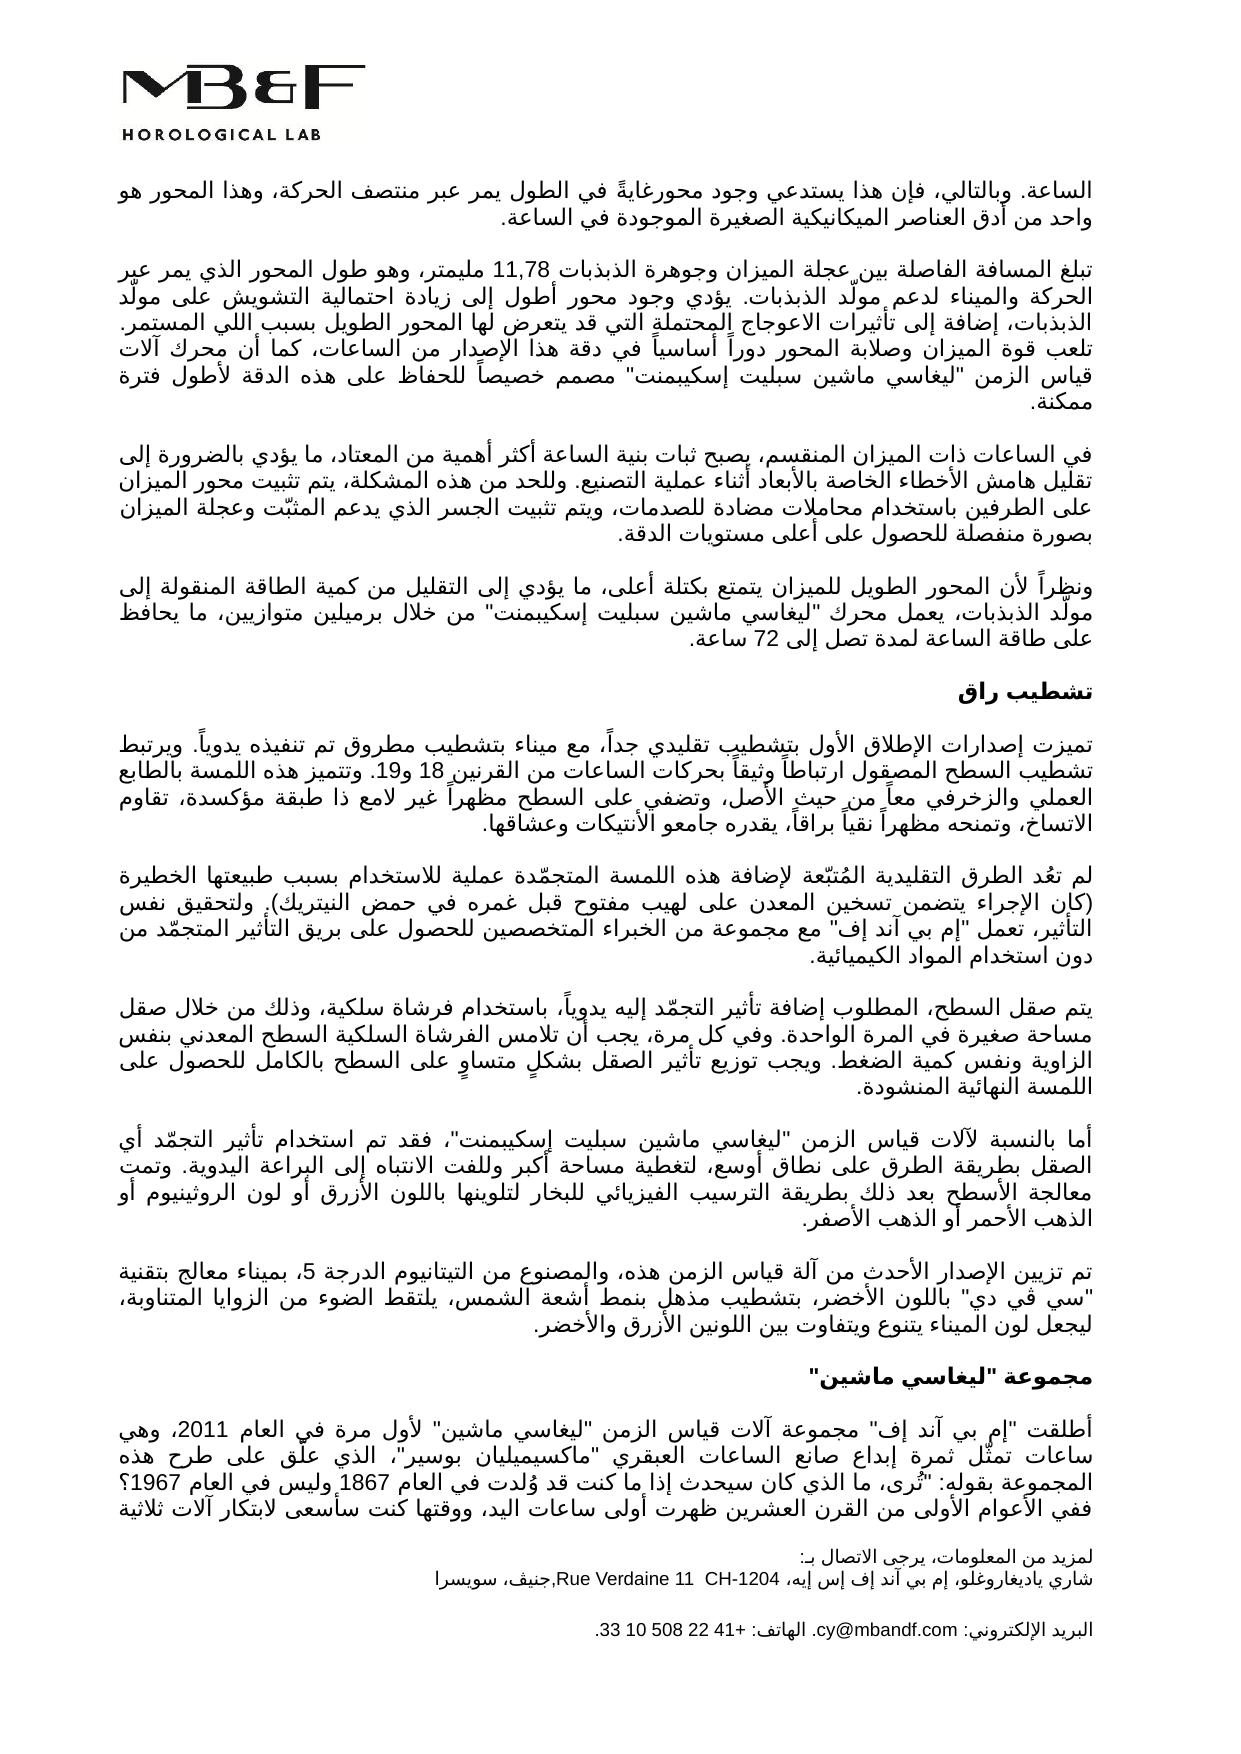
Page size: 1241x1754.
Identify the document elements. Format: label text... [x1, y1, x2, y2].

text يتم صقل السطح، المطلوب إضافة تأثير التجمّد إليه يدوياً، باستخدام فرشاة سلكية، وذلك من خلال صقل مساحة صغيرة في المرة الواحدة. وفي كل مرة، يجب أن تلامس الفرشاة السلكية السطح المعدني بنفس الزاوية ونفس كمية الضغط. ويجب توزيع تأثير الصقل بشكلٍ متساوٍ على السطح بالكامل للحصول على اللمسة النهائية المنشودة. [118, 994, 1093, 1100]
text ونظراً لأن المحور الطويل للميزان يتمتع بكتلة أعلى، ما يؤدي إلى التقليل من كمية الطاقة المنقولة إلى مولّد الذبذبات، يعمل محرك "ليغاسي ماشين سبليت إسكيبمنت" من خلال برميلين متوازيين، ما يحافظ على طاقة الساعة لمدة تصل إلى 72 ساعة. [118, 573, 1093, 652]
text لم تعُد الطرق التقليدية المُتبّعة لإضافة هذه اللمسة المتجمّدة عملية للاستخدام بسبب طبيعتها الخطيرة (كان الإجراء يتضمن تسخين المعدن على لهيب مفتوح قبل غمره في حمض النيتريك). ولتحقيق نفس التأثير، تعمل "إم بي آند إف" مع مجموعة من الخبراء المتخصصين للحصول على بريق التأثير المتجمّد من دون استخدام المواد الكيميائية. [118, 862, 1093, 968]
text أما بالنسبة لآلات قياس الزمن "ليغاسي ماشين سبليت إسكيبمنت"، فقد تم استخدام تأثير التجمّد أي الصقل بطريقة الطرق على نطاق أوسع، لتغطية مساحة أكبر وللفت الانتباه إلى البراعة اليدوية. وتمت معالجة الأسطح بعد ذلك بطريقة الترسيب الفيزيائي للبخار لتلوينها باللون الأزرق أو لون الروثينيوم أو الذهب الأحمر أو الذهب الأصفر. [118, 1126, 1093, 1231]
text مجموعة "ليغاسي ماشين" [118, 1363, 1093, 1389]
text تشطيب راق [118, 678, 1093, 704]
text تم تزيين الإصدار الأحدث من آلة قياس الزمن هذه، والمصنوع من التيتانيوم الدرجة 5، بميناء معالج بتقنية "سي ڨي دي" باللون الأخضر، بتشطيب مذهل بنمط أشعة الشمس، يلتقط الضوء من الزوايا المتناوبة، ليجعل لون الميناء يتنوع ويتفاوت بين اللونين الأزرق والأخضر. [118, 1258, 1093, 1337]
text تميزت إصدارات الإطلاق الأول بتشطيب تقليدي جداً، مع ميناء بتشطيب مطروق تم تنفيذه يدوياً. ويرتبط تشطيب السطح المصقول ارتباطاً وثيقاً بحركات الساعات من القرنين 18 و19. وتتميز هذه اللمسة بالطابع العملي والزخرفي معاً من حيث الأصل، وتضفي على السطح مظهراً غير لامع ذا طبقة مؤكسدة، تقاوم الاتساخ، وتمنحه مظهراً نقياً براقاً، يقدره جامعو الأنتيكات وعشاقها. [118, 731, 1093, 836]
text في الساعات ذات الميزان المنقسم، يصبح ثبات بنية الساعة أكثر أهمية من المعتاد، ما يؤدي بالضرورة إلى تقليل هامش الأخطاء الخاصة بالأبعاد أثناء عملية التصنيع. وللحد من هذه المشكلة، يتم تثبيت محور الميزان على الطرفين باستخدام محاملات مضادة للصدمات، ويتم تثبيت الجسر الذي يدعم المثبّت وعجلة الميزان بصورة منفصلة للحصول على أعلى مستويات الدقة. [118, 441, 1093, 546]
text تبلغ المسافة الفاصلة بين عجلة الميزان وجوهرة الذبذبات 11,78 مليمتر، وهو طول المحور الذي يمر عبر الحركة والميناء لدعم مولّد الذبذبات. يؤدي وجود محور أطول إلى زيادة احتمالية التشويش على مولّد الذبذبات، إضافة إلى تأثيرات الاعوجاج المحتملة التي قد يتعرض لها المحور الطويل بسبب اللي المستمر. تلعب قوة الميزان وصلابة المحور دوراً أساسياً في دقة هذا الإصدار من الساعات، كما أن محرك آلات قياس الزمن "ليغاسي ماشين سبليت إسكيبمنت" مصمم خصيصاً للحفاظ على هذه الدقة لأطول فترة ممكنة. [118, 256, 1093, 414]
picture [118, 59, 370, 145]
